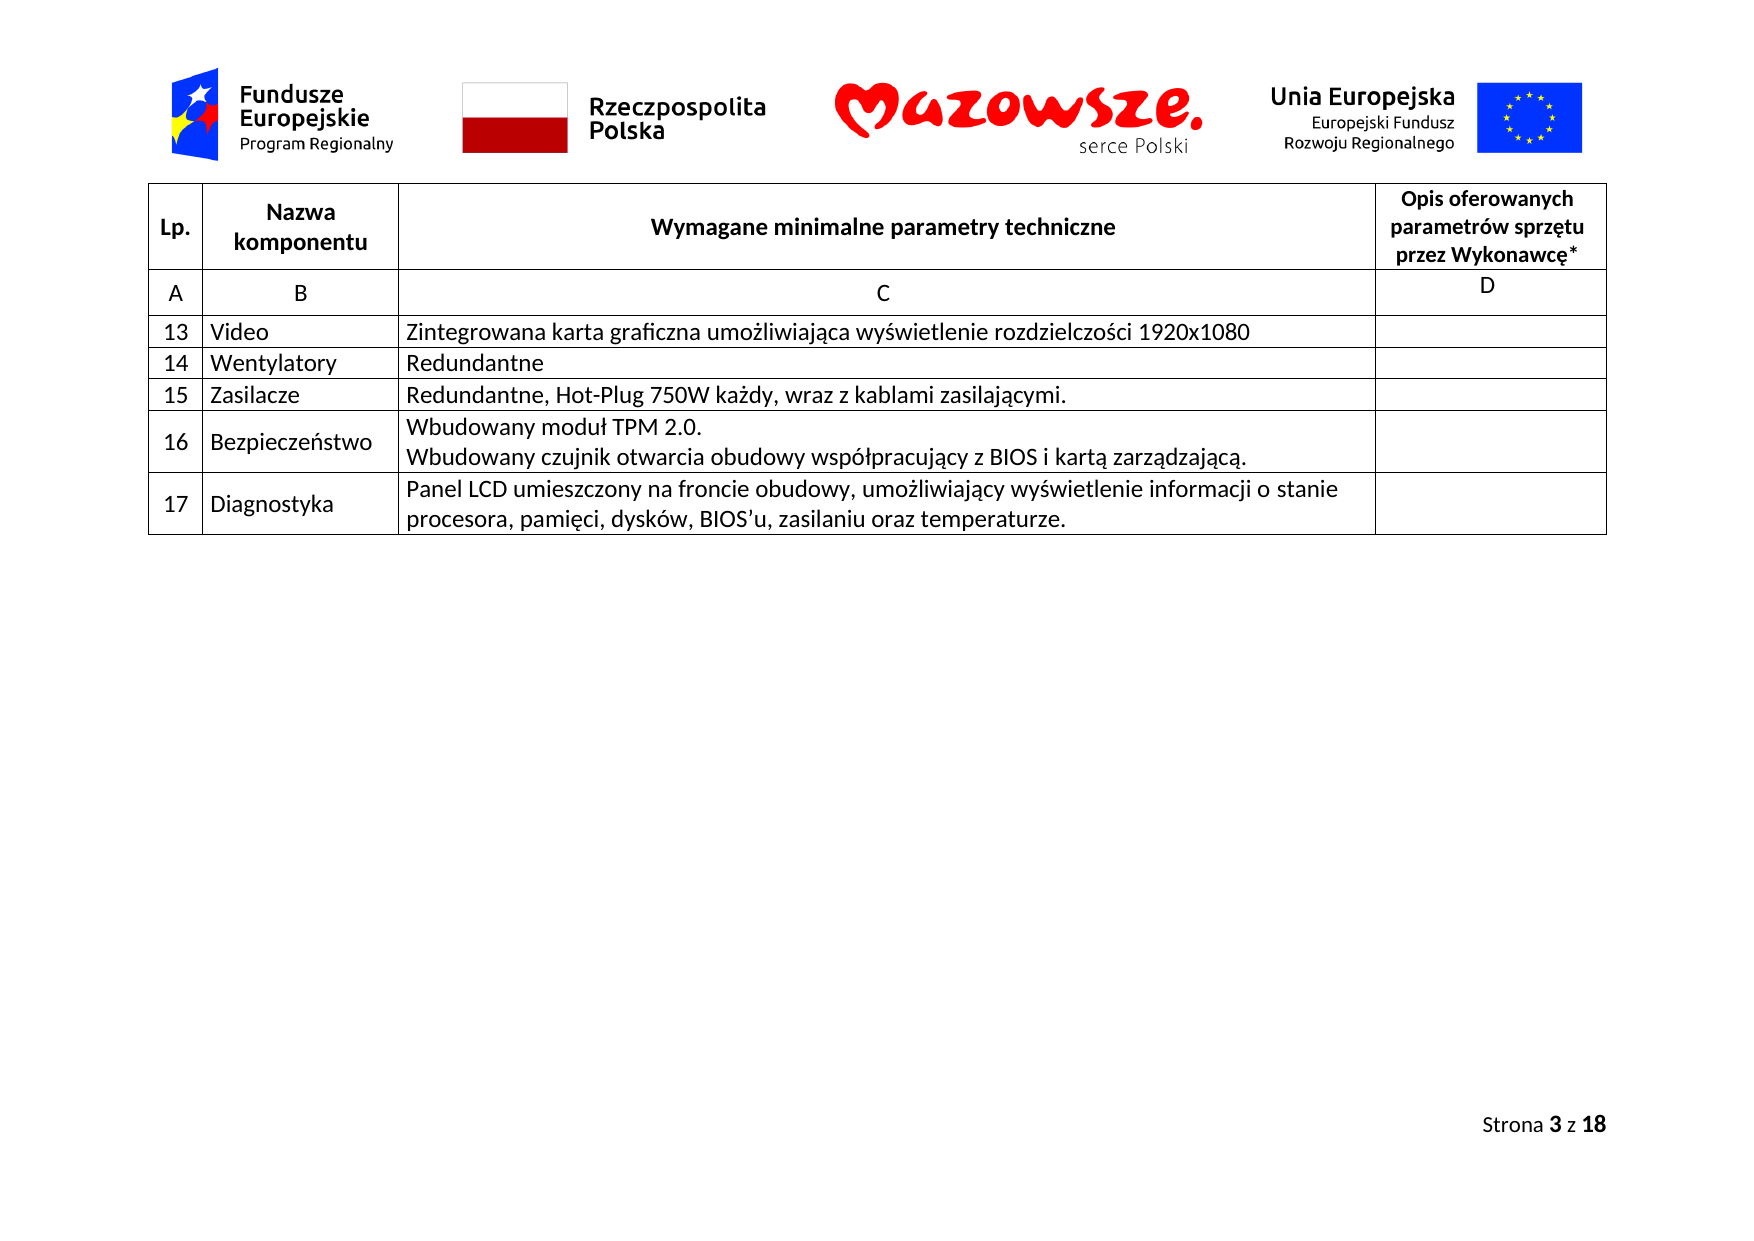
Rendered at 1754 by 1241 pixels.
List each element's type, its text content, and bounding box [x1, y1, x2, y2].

table_cell Redundantne [399, 348, 1375, 378]
table_cell Wbudowany moduł TPM 2.0. Wbudowany czujnik otwarcia obudowy współpracujący z BIOS i kartą zarządzającą. [399, 411, 1375, 472]
table_cell [1376, 348, 1606, 378]
table_cell 14 [149, 348, 202, 378]
table_cell C [399, 270, 1375, 315]
table_cell 16 [149, 411, 202, 472]
table_header Opis oferowanych parametrów sprzętu przez Wykonawcę* [1376, 184, 1606, 268]
table_cell Wentylatory [203, 348, 398, 378]
table_header Lp. [149, 184, 202, 268]
table_header Nazwa komponentu [203, 184, 398, 268]
table_cell 15 [149, 379, 202, 410]
picture [148, 44, 1606, 183]
table_cell Redundantne, Hot-Plug 750W każdy, wraz z kablami zasilającymi. [399, 379, 1375, 410]
table_cell A [149, 270, 202, 315]
table_cell Diagnostyka [203, 473, 398, 534]
table_cell D [1376, 270, 1606, 315]
table_cell [1376, 316, 1606, 347]
table_cell Video [203, 316, 398, 347]
table_cell Bezpieczeństwo [203, 411, 398, 472]
table_cell 13 [149, 316, 202, 347]
table_cell Zintegrowana karta graficzna umożliwiająca wyświetlenie rozdzielczości 1920x1080 [399, 316, 1375, 347]
table_cell Panel LCD umieszczony na froncie obudowy, umożliwiający wyświetlenie informacji o stanie procesora, pamięci, dysków, BIOS’u, zasilaniu oraz temperaturze. [399, 473, 1375, 534]
table_cell [1376, 411, 1606, 472]
table_cell 17 [149, 473, 202, 534]
table_cell B [203, 270, 398, 315]
table_cell [1376, 473, 1606, 534]
table_cell [1376, 379, 1606, 410]
table_cell Zasilacze [203, 379, 398, 410]
table_header Wymagane minimalne parametry techniczne [399, 184, 1375, 268]
